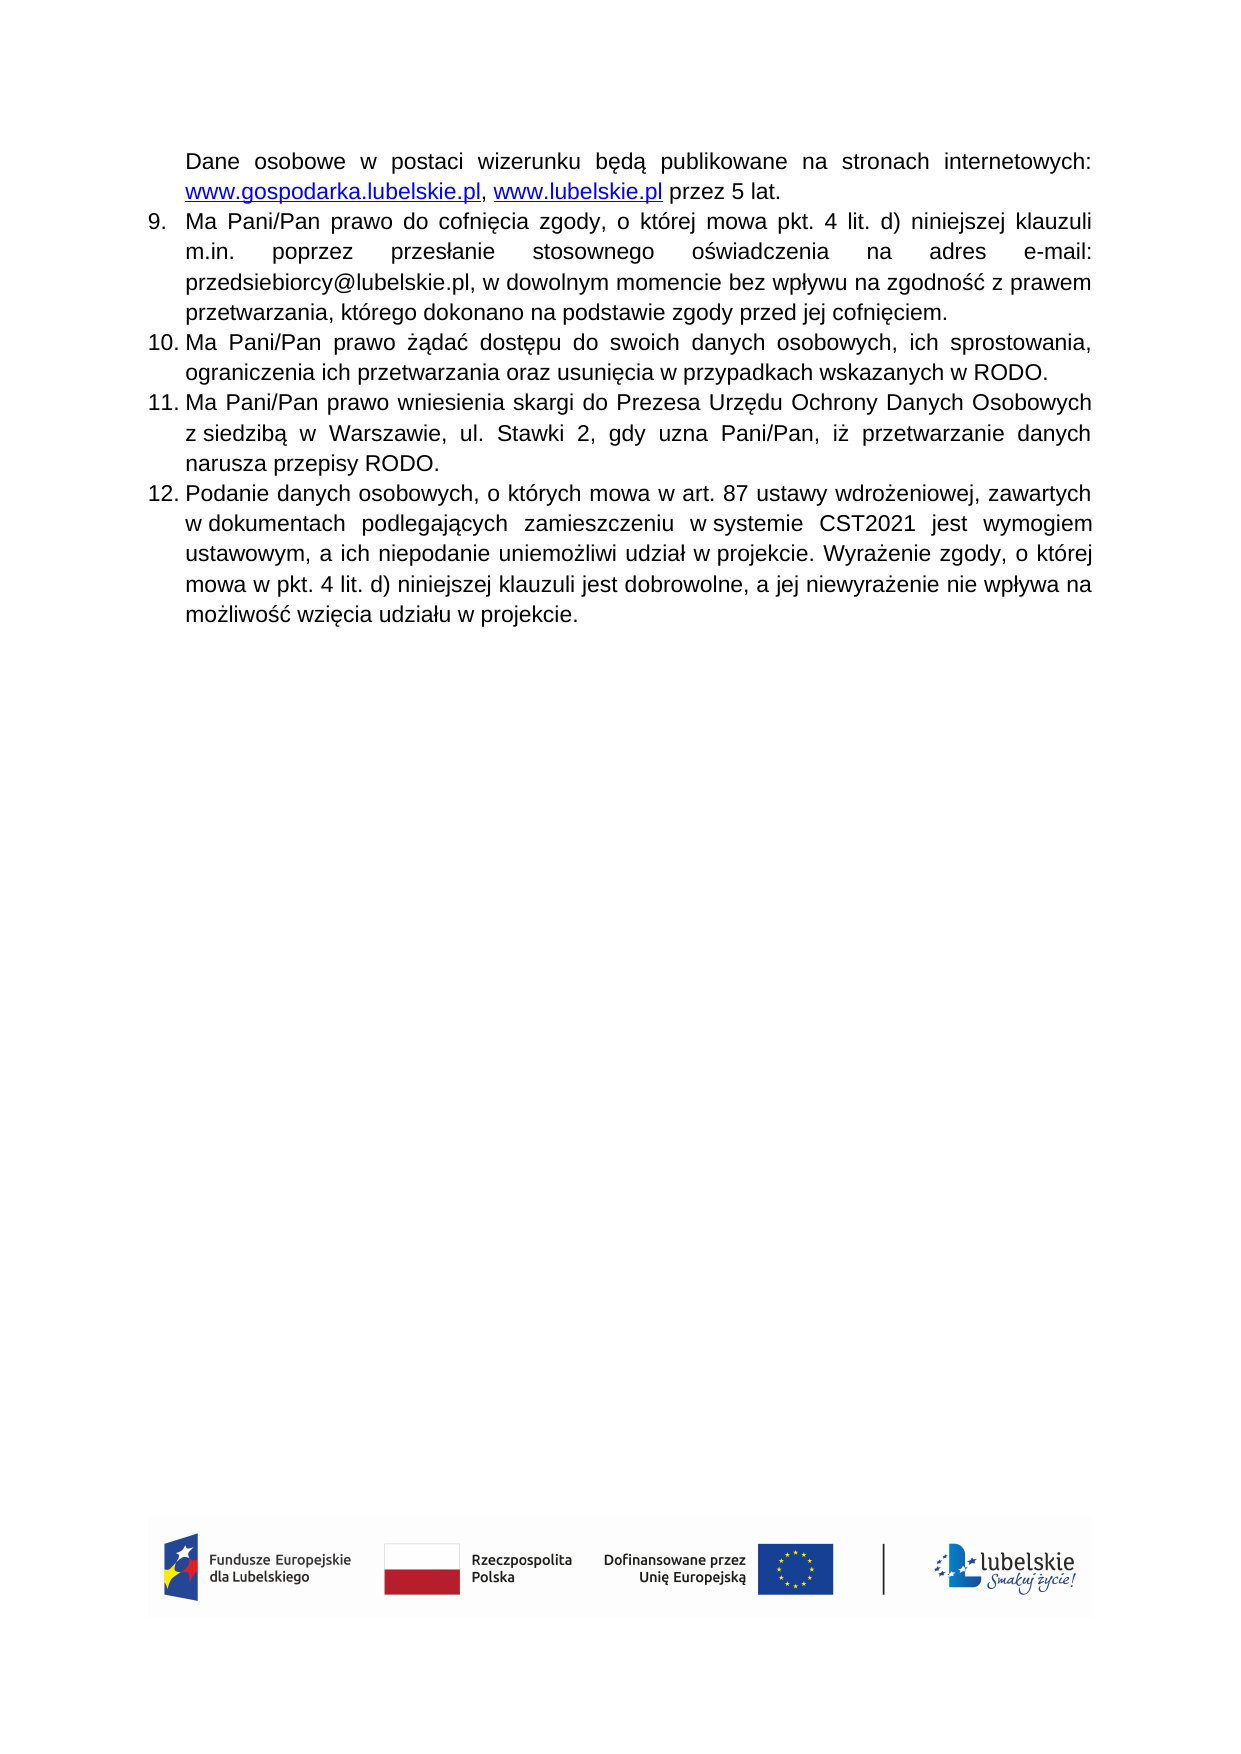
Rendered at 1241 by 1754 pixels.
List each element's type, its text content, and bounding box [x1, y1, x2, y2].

list Ma Pani/Pan prawo żądać dostępu do swoich danych osobowych, ich sprostowania, ograniczenia ich przetwarzania oraz usunięcia w przypadkach wskazanych w RODO. [148, 329, 1093, 385]
list Ma Pani/Pan prawo wniesienia skargi do Prezesa Urzędu Ochrony Danych Osobowych z siedzibą w Warszawie, ul. Stawki 2, gdy uzna Pani/Pan, iż przetwarzanie danych narusza przepisy RODO. [148, 389, 1093, 476]
list Ma Pani/Pan prawo do cofnięcia zgody, o której mowa pkt. 4 lit. d) niniejszej klauzuli m.in. poprzez przesłanie stosownego oświadczenia na adres e-mail: przedsiebiorcy@lubelskie.pl, w dowolnym momencie bez wpływu na zgodność z prawem przetwarzania, którego dokonano na podstawie zgody przed jej cofnięciem. [148, 208, 1093, 325]
picture [147, 1516, 1093, 1618]
list Podanie danych osobowych, o których mowa w art. 87 ustawy wdrożeniowej, zawartych w dokumentach podlegających zamieszczeniu w systemie CST2021 jest wymogiem ustawowym, a ich niepodanie uniemożliwi udział w projekcie. Wyrażenie zgody, o której mowa w pkt. 4 lit. d) niniejszej klauzuli jest dobrowolne, a jej niewyrażenie nie wpływa na możliwość wzięcia udziału w projekcie. [148, 480, 1093, 627]
list Dane osobowe w postaci wizerunku będą publikowane na stronach internetowych: www.gospodarka.lubelskie.pl, www.lubelskie.pl przez 5 lat. [185, 148, 1093, 204]
